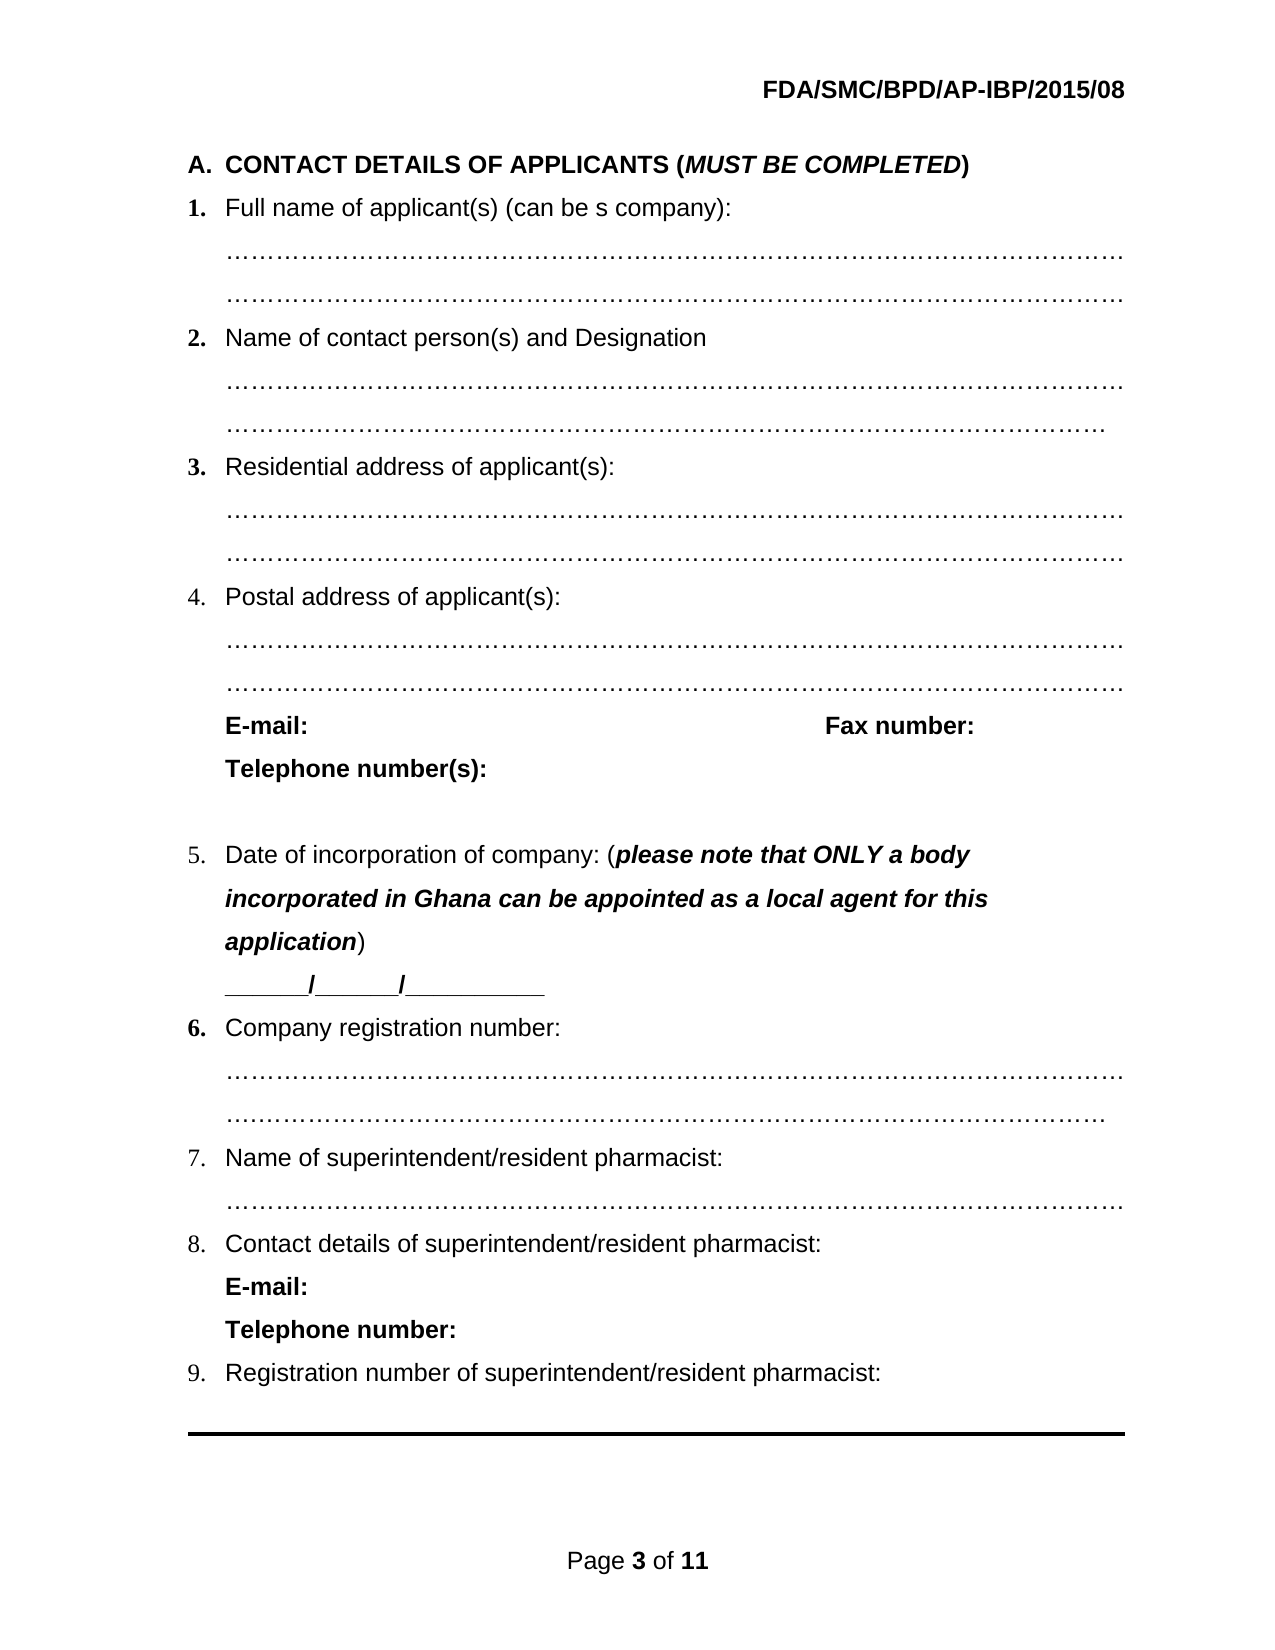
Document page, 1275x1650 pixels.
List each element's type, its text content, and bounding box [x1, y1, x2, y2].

text ______/______/__________ [150, 970, 1125, 999]
list Company registration number: ………………………………………………………………………………………………….………………………………………………………………………………………… [187, 1013, 1125, 1128]
list ……………………………………………………………………………………………………………………………………………………………………………………………… [225, 495, 1125, 567]
list Telephone number(s): [225, 754, 1125, 783]
list CONTACT DETAILS OF APPLICANTS (MUST BE COMPLETED) [187, 150, 1125, 179]
list E-mail: [225, 1272, 1125, 1301]
list Contact details of superintendent/resident pharmacist: [187, 1229, 1125, 1258]
list Registration number of superintendent/resident pharmacist: [187, 1358, 1125, 1387]
list Full name of applicant(s) (can be s company): ……………………………………………………………………………………………………………………………………………………………………………………………… [187, 193, 1125, 308]
list Name of superintendent/resident pharmacist: ……………………………………………………………………………………………… [187, 1142, 1125, 1214]
list Date of incorporation of company: (please note that ONLY a body incorporated in Ghana can be appointed as a local agent for this application) [187, 840, 1125, 956]
list Residential address of applicant(s): [187, 452, 1125, 481]
list ……………………………………………………………………………………………………….…………………………………………………………………………………… [225, 366, 1125, 438]
list Telephone number: [225, 1315, 1125, 1344]
list Postal address of applicant(s): ……………………………………………………………………………………………………………………………………………………………………………………………… [187, 582, 1125, 697]
list Name of contact person(s) and Designation [187, 323, 1125, 351]
list E-mail: Fax number: [225, 711, 1125, 740]
